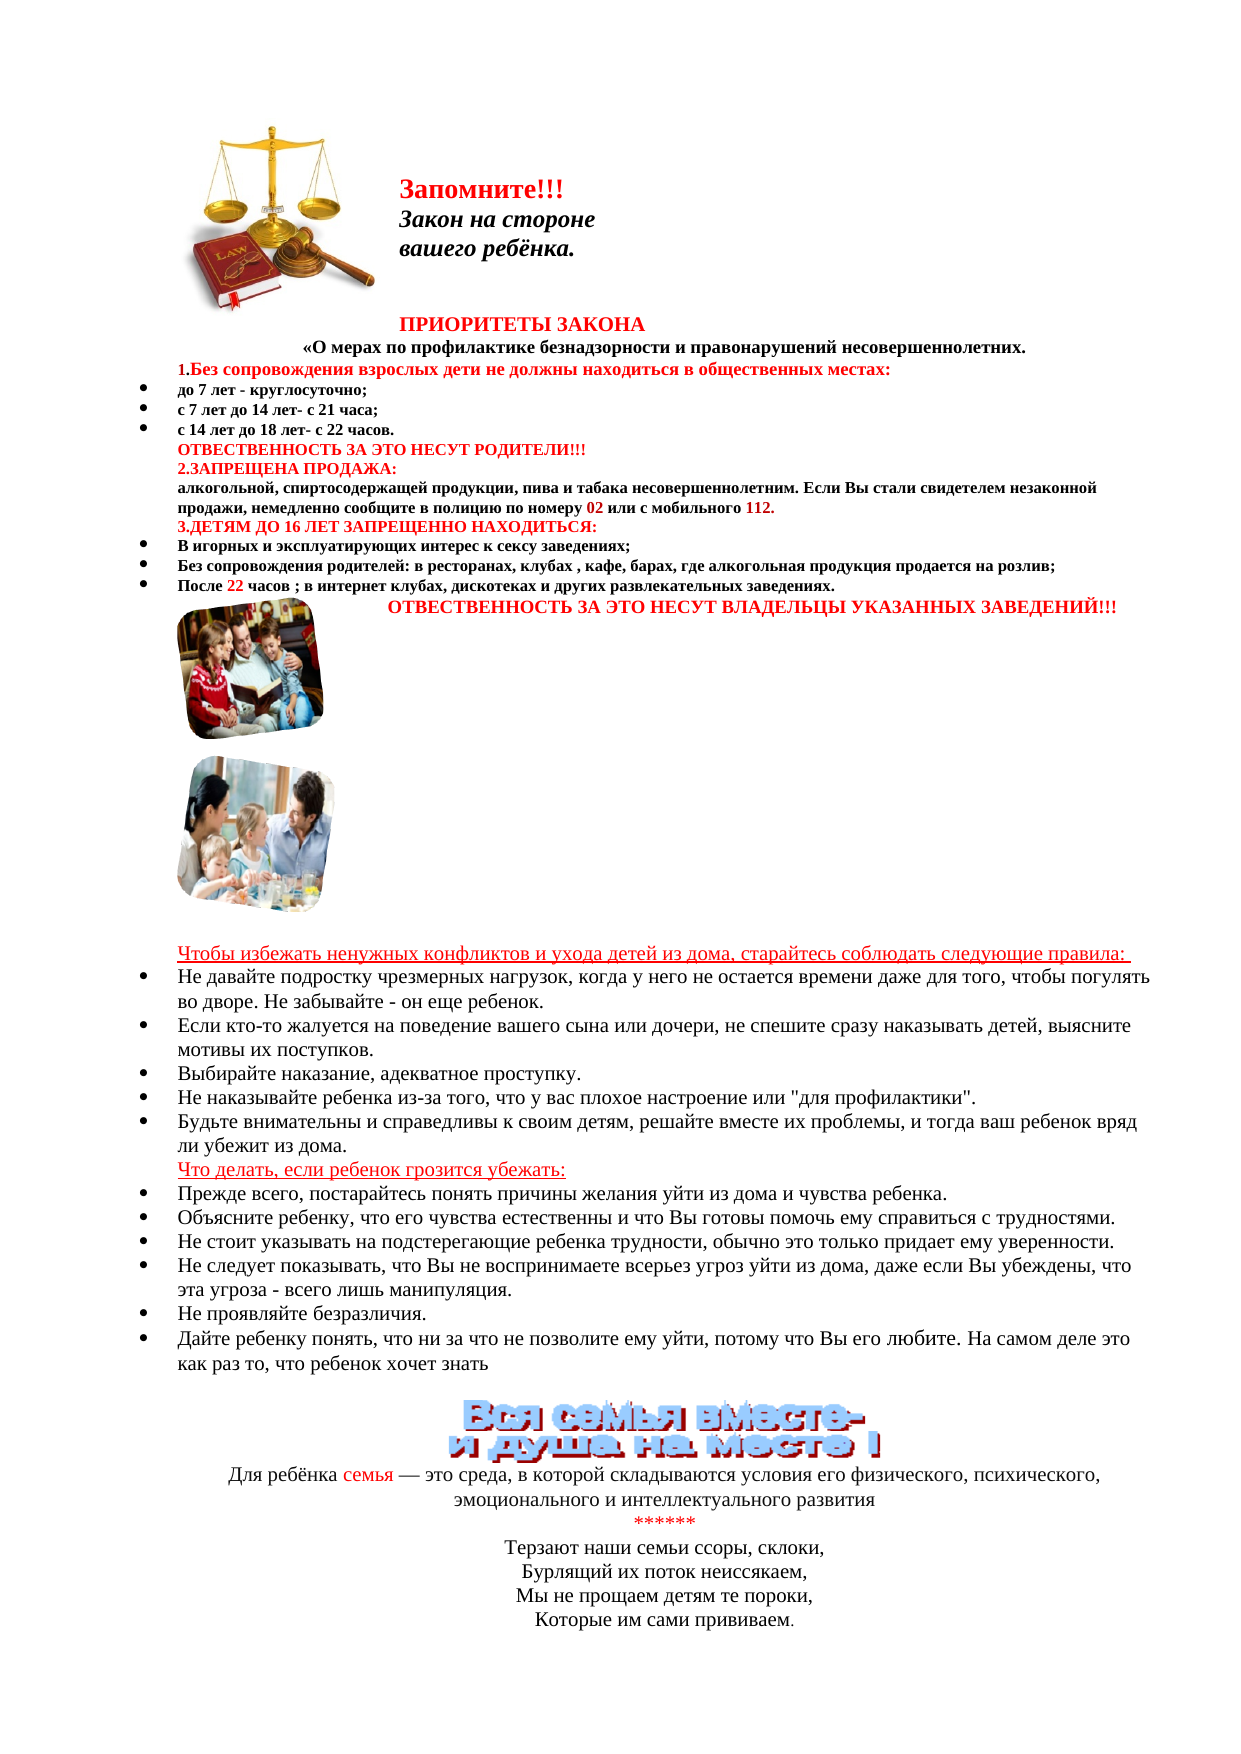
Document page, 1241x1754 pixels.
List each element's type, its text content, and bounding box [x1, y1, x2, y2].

list Если кто-то жалуется на поведение вашего сына или дочери, не спешите сразу наказывать детей, выясните мотивы их поступков. [140, 1013, 1152, 1061]
list Выбирайте наказание, адекватное проступку. [140, 1061, 1152, 1085]
list с 14 лет до 18 лет- с 22 часов. [140, 420, 1152, 440]
text Мы не прощаем детям те пороки, [177, 1583, 1152, 1607]
text ****** [177, 1511, 1152, 1534]
list Без сопровождения родителей: в ресторанах, клубах , кафе, барах, где алкогольная продукция продается на розлив; [140, 556, 1152, 576]
list Дайте ребенку понять, что ни за что не позволите ему уйти, потому что Вы его любите. На самом деле это как раз то, что ребенок хочет знать [140, 1325, 1152, 1375]
list В игорных и эксплуатирующих интерес к сексу заведениях; [140, 536, 1152, 556]
text 3.ДЕТЯМ ДО 16 ЛЕТ ЗАПРЕЩЕННО НАХОДИТЬСЯ: [177, 517, 1152, 536]
text Которые им сами прививаем. [177, 1607, 1152, 1631]
text «О мерах по профилактике безнадзорности и правонарушений несовершеннолетних. [177, 336, 1152, 358]
text Терзают наши семьи ссоры, склоки, [177, 1534, 1152, 1559]
text вашего ребёнка. [381, 233, 1152, 262]
list с 7 лет до 14 лет- с 21 часа; [140, 400, 1152, 420]
picture [448, 1400, 880, 1463]
picture [177, 755, 335, 912]
text Чтобы избежать ненужных конфликтов и ухода детей из дома, старайтесь соблюдать следующие правила: [177, 940, 1152, 964]
list Не проявляйте безразличия. [140, 1301, 1152, 1325]
list Не стоит указывать на подстерегающие ребенка трудности, обычно это только придает ему уверенности. [140, 1229, 1152, 1253]
text 2.ЗАПРЕЩЕНА ПРОДАЖА: [177, 459, 1152, 478]
list Не наказывайте ребенка из-за того, что у вас плохое настроение или "для профилактики". [140, 1085, 1152, 1109]
picture [177, 118, 381, 322]
text Что делать, если ребенок грозится убежать: [177, 1157, 1152, 1181]
list Будьте внимательны и справедливы к своим детям, решайте вместе их проблемы, и тогда ваш ребенок вряд ли убежит из дома. [140, 1109, 1152, 1157]
list Прежде всего, постарайтесь понять причины желания уйти из дома и чувства ребенка. [140, 1181, 1152, 1205]
list После 22 часов ; в интернет клубах, дискотеках и других развлекательных заведениях. [140, 576, 1152, 596]
text алкогольной, спиртосодержащей продукции, пива и табака несовершеннолетним. Если Вы стали свидетелем незаконной продажи, немедленно сообщите в полицию по номеру 02 или с мобильного 112. [177, 478, 1152, 517]
text Бурлящий их поток неиссякаем, [177, 1559, 1152, 1583]
text ОТВЕСТВЕННОСТЬ ЗА ЭТО НЕСУТ РОДИТЕЛИ!!! [177, 440, 1152, 459]
list Не следует показывать, что Вы не воспринимаете всерьез угроз уйти из дома, даже если Вы убеждены, что эта угроза - всего лишь манипуляция. [140, 1253, 1152, 1301]
text Запомните!!! [381, 172, 1152, 204]
text ОТВЕСТВЕННОСТЬ ЗА ЭТО НЕСУТ ВЛАДЕЛЬЦЫ УКАЗАННЫХ ЗАВЕДЕНИЙ!!! [177, 596, 1152, 940]
text ПРИОРИТЕТЫ ЗАКОНА [177, 312, 1152, 336]
list Объясните ребенку, что его чувства естественны и что Вы готовы помочь ему справиться с трудностями. [140, 1205, 1152, 1229]
list до 7 лет - круглосуточно; [140, 379, 1152, 400]
picture [177, 597, 324, 739]
text Закон на стороне [381, 204, 1152, 233]
list Не давайте подростку чрезмерных нагрузок, когда у него не остается времени даже для того, чтобы погулять во дворе. Не забывайте - он еще ребенок. [140, 964, 1152, 1013]
text Для ребёнка семья — это среда, в которой складываются условия его физического, психического, эмоционального и интеллектуального развития [177, 1462, 1152, 1511]
text 1.Без сопровождения взрослых дети не должны находиться в общественных местах: [177, 358, 1152, 379]
